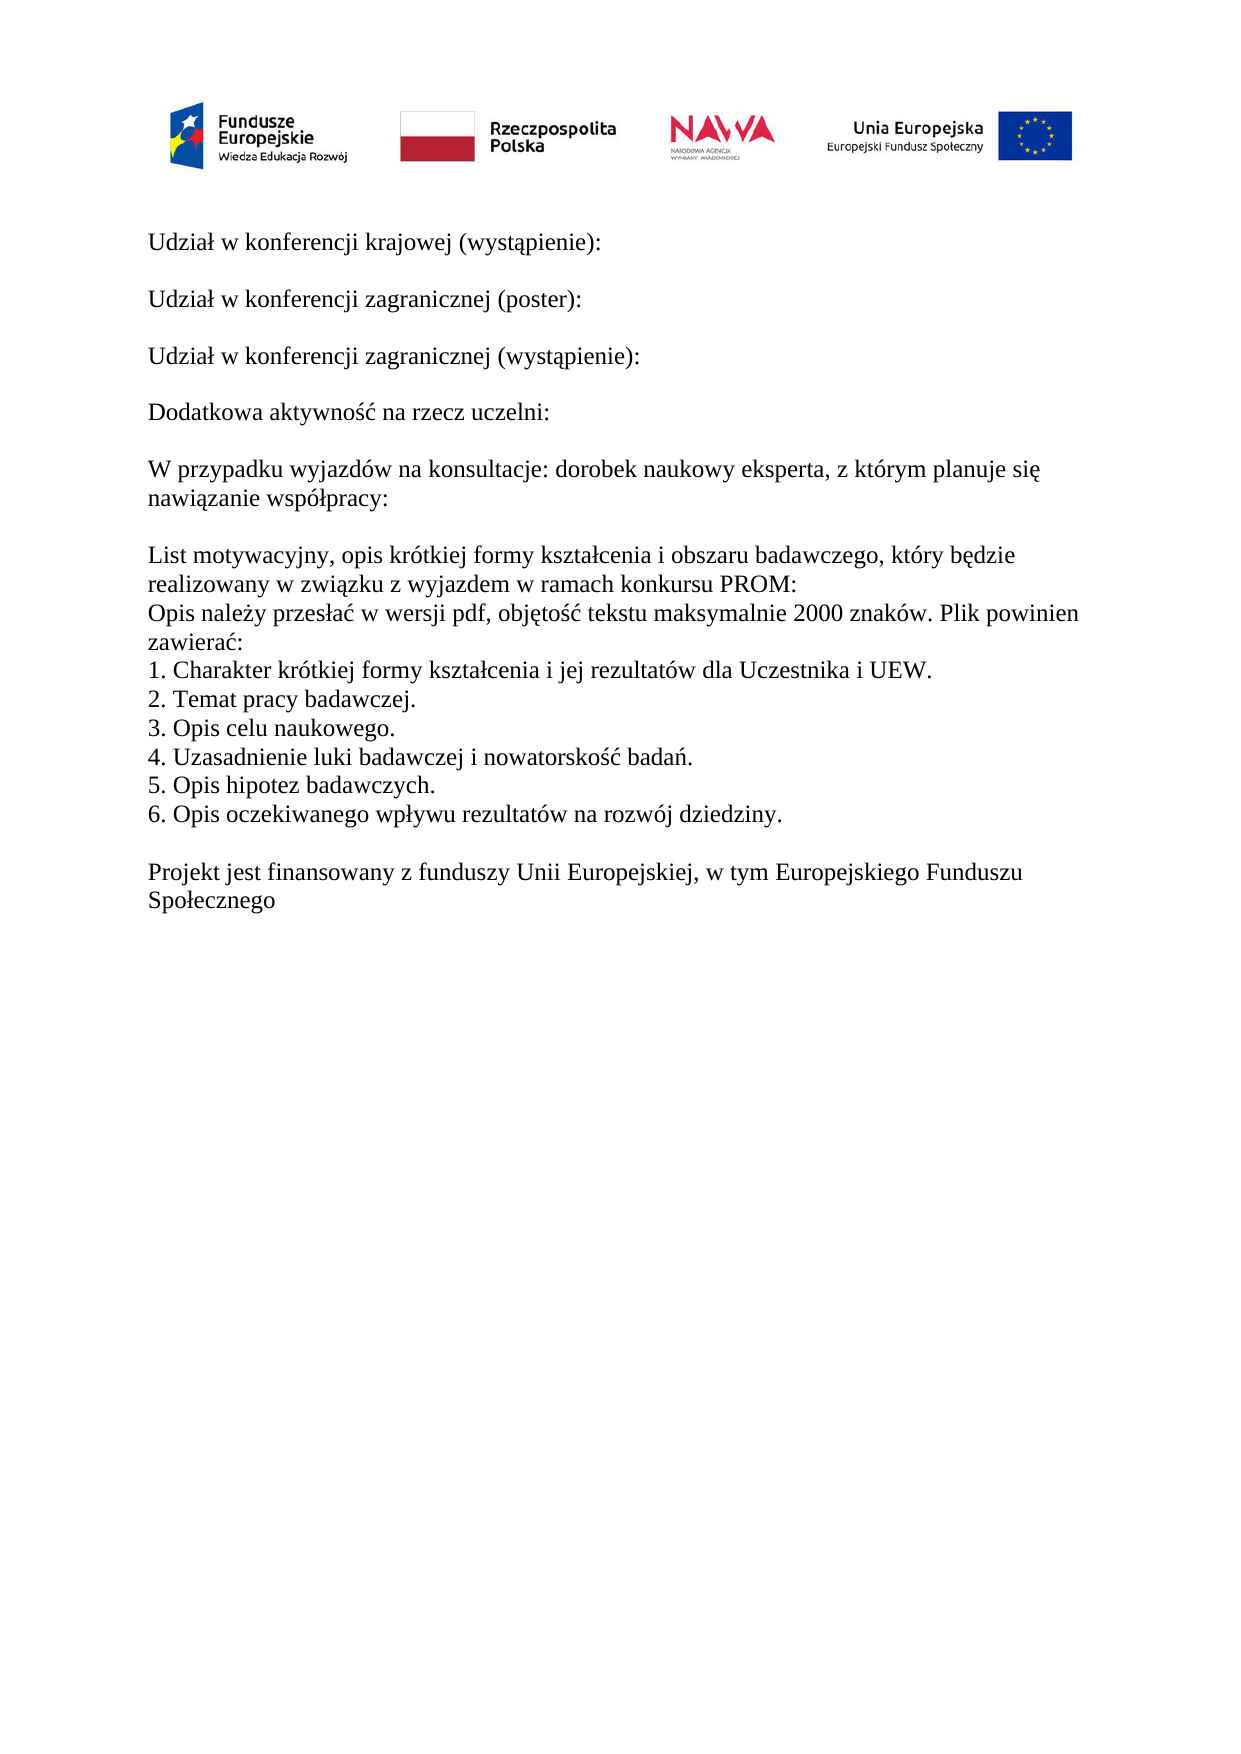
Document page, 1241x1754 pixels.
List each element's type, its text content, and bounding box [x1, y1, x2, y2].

picture [147, 73, 1093, 200]
text W przypadku wyjazdów na konsultacje: dorobek naukowy eksperta, z którym planuje się nawiązanie współpracy: [148, 454, 1093, 512]
text Udział w konferencji krajowej (wystąpienie): [148, 227, 1093, 256]
text Dodatkowa aktywność na rzecz uczelni: [148, 397, 1093, 426]
text List motywacyjny, opis krótkiej formy kształcenia i obszaru badawczego, który będzie realizowany w związku z wyjazdem w ramach konkursu PROM: [148, 541, 1093, 598]
text Udział w konferencji zagranicznej (wystąpienie): [148, 341, 1093, 369]
text Udział w konferencji zagranicznej (poster): [148, 284, 1093, 313]
text Projekt jest finansowany z funduszy Unii Europejskiej, w tym Europejskiego Funduszu Społecznego [148, 857, 1093, 914]
text Opis należy przesłać w wersji pdf, objętość tekstu maksymalnie 2000 znaków. Plik powinien zawierać: 1. Charakter krótkiej formy kształcenia i jej rezultatów dla Uczestnika i UEW. 2. Temat pracy badawczej. 3. Opis celu naukowego. 4. Uzasadnienie luki badawczej i nowatorskość badań. 5. Opis hipotez badawczych. 6. Opis oczekiwanego wpływu rezultatów na rozwój dziedziny. [148, 598, 1093, 828]
